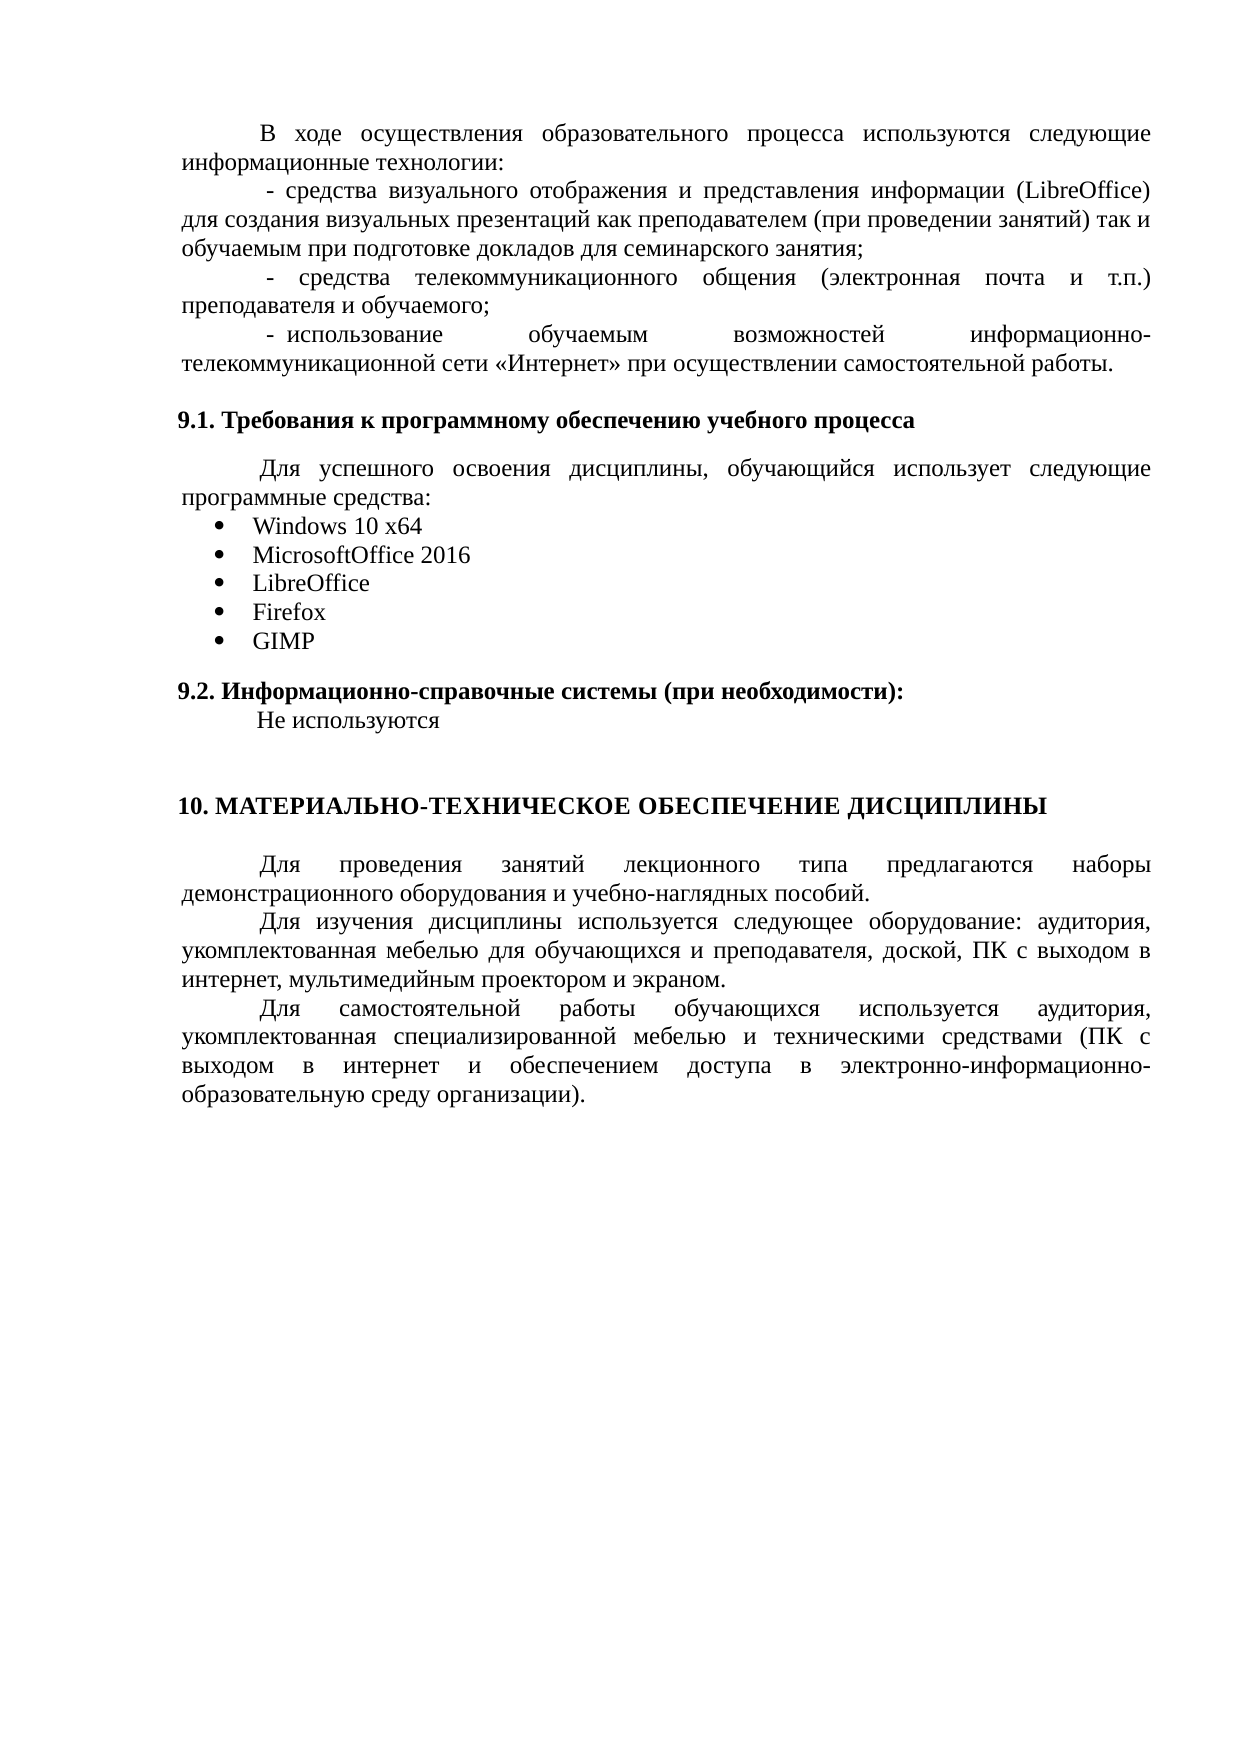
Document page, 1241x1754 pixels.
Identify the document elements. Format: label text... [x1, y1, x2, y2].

text Для проведения занятий лекционного типа предлагаются наборы демонстрационного оборудования и учебно-наглядных пособий. [181, 849, 1152, 906]
list GIMP [215, 626, 1152, 655]
text Не используются [256, 705, 1152, 734]
text Для изучения дисциплины используется следующее оборудование: аудитория, укомплектованная мебелью для обучающихся и преподавателя, доской, ПК с выходом в интернет, мультимедийным проектором и экраном. [181, 906, 1152, 993]
list Windows 10 x64 [215, 511, 1152, 540]
text - средства телекоммуникационного общения (электронная почта и т.п.) преподавателя и обучаемого; [181, 262, 1152, 319]
text - использование обучаемым возможностей информационно-телекоммуникационной сети «Интернет» при осуществлении самостоятельной работы. [181, 319, 1152, 377]
list Firefox [215, 597, 1152, 626]
text - средства визуального отображения и представления информации (LibreOffice) для создания визуальных презентаций как преподавателем (при проведении занятий) так и обучаемым при подготовке докладов для семинарского занятия; [181, 176, 1152, 262]
text Для успешного освоения дисциплины, обучающийся использует следующие программные средства: [181, 453, 1152, 511]
text Для самостоятельной работы обучающихся используется аудитория, укомплектованная специализированной мебелью и техническими средствами (ПК с выходом в интернет и обеспечением доступа в электронно-информационно-образовательную среду организации). [181, 993, 1152, 1108]
text В ходе осуществления образовательного процесса используются следующие информационные технологии: [181, 118, 1152, 176]
list MicrosoftOffice 2016 [215, 540, 1152, 568]
text 10. МАТЕРИАЛЬНО-ТЕХНИЧЕСКОЕ ОБЕСПЕЧЕНИЕ ДИСЦИПЛИНЫ [177, 791, 1152, 820]
list LibreOffice [215, 568, 1152, 597]
text 9.2. Информационно-справочные системы (при необходимости): [177, 676, 1152, 705]
text 9.1. Требования к программному обеспечению учебного процесса [177, 406, 1152, 434]
